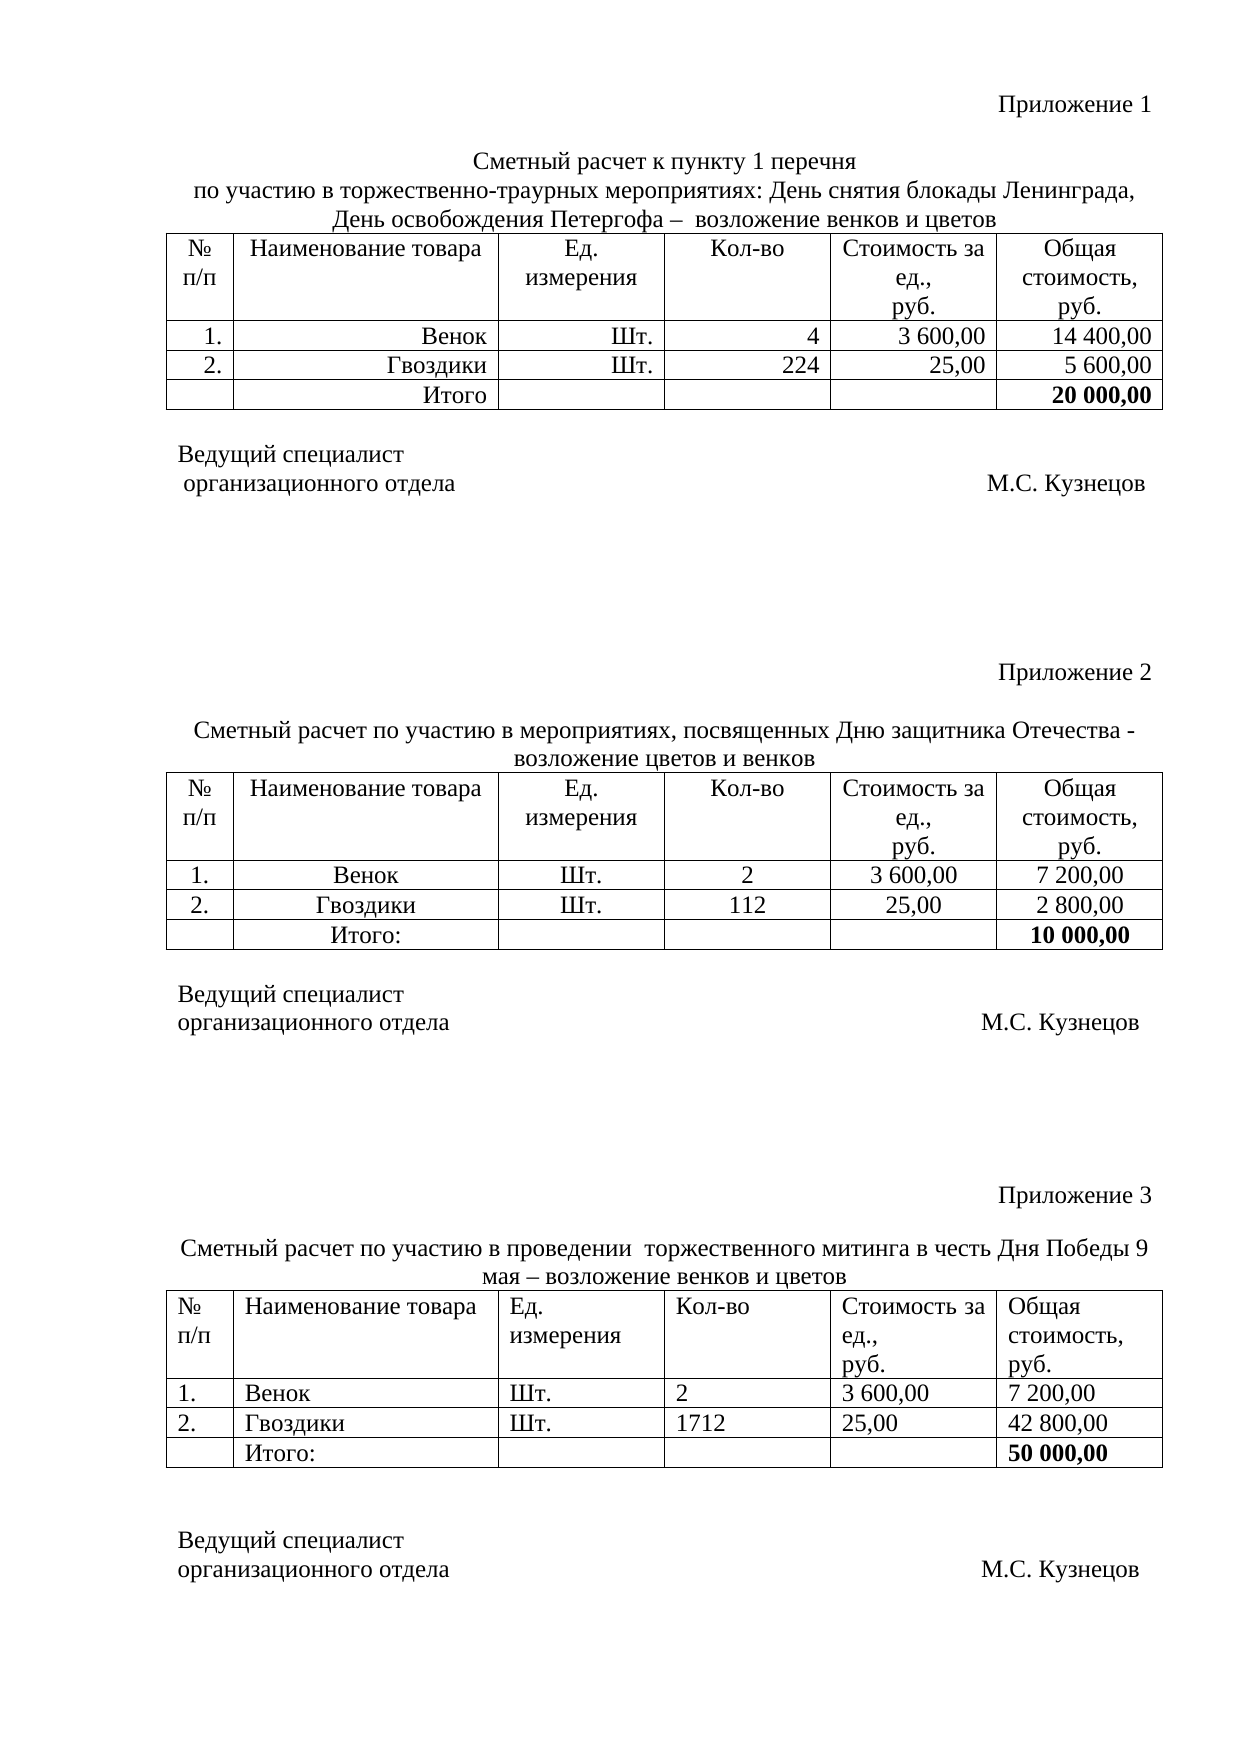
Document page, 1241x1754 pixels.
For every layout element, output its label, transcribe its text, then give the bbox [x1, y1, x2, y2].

table_header Наименование товара [234, 1291, 498, 1377]
table_cell Венок [234, 321, 498, 349]
text организационного отдела М.С. Кузнецов [177, 1007, 1152, 1036]
table_cell 3 600,00 [831, 321, 996, 349]
table_cell Венок [234, 861, 498, 889]
table_cell 7 200,00 [997, 1379, 1162, 1407]
table_cell Шт. [499, 351, 664, 379]
table_cell 4 [665, 321, 830, 349]
table_header Ед. измерения [499, 1291, 664, 1377]
table_header Стоимость за ед., руб. [831, 773, 996, 859]
table_cell 2. [167, 351, 233, 379]
table_header Стоимость за ед., руб. [831, 1291, 996, 1377]
table_header Наименование товара [234, 234, 498, 320]
table_cell [499, 920, 664, 949]
table_cell 224 [665, 351, 830, 379]
text Приложение 2 [177, 657, 1152, 686]
table_cell 14 400,00 [997, 321, 1162, 349]
table_header Кол-во [665, 773, 830, 859]
table_cell Венок [234, 1379, 498, 1407]
table_cell Шт. [499, 321, 664, 349]
table_cell 1. [167, 1379, 233, 1407]
table_cell 1. [167, 321, 233, 349]
text Ведущий специалист [177, 1525, 1152, 1554]
text по участию в торжественно-траурных мероприятиях: День снятия блокады Ленинграда, День освобождения Петергофа – возложение венков и цветов [177, 175, 1152, 232]
table_cell 2. [167, 1408, 233, 1437]
table_header Кол-во [665, 1291, 830, 1377]
table_cell 3 600,00 [831, 1379, 996, 1407]
table_cell 50 000,00 [997, 1438, 1162, 1467]
table_cell Шт. [499, 1379, 664, 1407]
table_cell 25,00 [831, 351, 996, 379]
table_header Ед. измерения [499, 773, 664, 859]
text Приложение 1 [177, 89, 1152, 117]
table_cell Итого: [234, 1438, 498, 1467]
table_cell 7 200,00 [997, 861, 1162, 889]
table_cell [831, 380, 996, 409]
text Сметный расчет по участию в проведении торжественного митинга в честь Дня Победы 9 мая – возложение венков и цветов [177, 1233, 1152, 1290]
table_cell Итого [234, 380, 498, 409]
table_cell Гвоздики [234, 1408, 498, 1437]
table_cell [665, 1438, 830, 1467]
table_cell [167, 1438, 233, 1467]
text организационного отдела М.С. Кузнецов [177, 1554, 1152, 1583]
text Приложение 3 [177, 1180, 1152, 1209]
table_cell 112 [665, 890, 830, 919]
table_cell Шт. [499, 861, 664, 889]
table_header Общая стоимость, руб. [997, 234, 1162, 320]
table_cell 25,00 [831, 1408, 996, 1437]
table_header Кол-во [665, 234, 830, 320]
table_cell Итого: [234, 920, 498, 949]
table_header № п/п [167, 773, 233, 859]
table_header № п/п [167, 234, 233, 320]
table_header Ед. измерения [499, 234, 664, 320]
table_cell Шт. [499, 1408, 664, 1437]
table_cell 5 600,00 [997, 351, 1162, 379]
table_cell 1712 [665, 1408, 830, 1437]
table_cell 10 000,00 [997, 920, 1162, 949]
table_header № п/п [167, 1291, 233, 1377]
table_cell [167, 920, 233, 949]
table_cell [665, 920, 830, 949]
table_cell Шт. [499, 890, 664, 919]
text Ведущий специалист [177, 979, 1152, 1007]
table_header Стоимость за ед., руб. [831, 234, 996, 320]
table_header Общая стоимость, руб. [997, 773, 1162, 859]
table_cell 2. [167, 890, 233, 919]
text Сметный расчет к пункту 1 перечня [177, 146, 1152, 175]
table_cell Гвоздики [234, 351, 498, 379]
table_cell 2 800,00 [997, 890, 1162, 919]
table_cell [167, 380, 233, 409]
table_cell [499, 1438, 664, 1467]
table_cell 25,00 [831, 890, 996, 919]
table_cell [499, 380, 664, 409]
text организационного отдела М.С. Кузнецов [177, 468, 1152, 496]
table_cell 42 800,00 [997, 1408, 1162, 1437]
table_cell 2 [665, 861, 830, 889]
table_header Общая стоимость, руб. [997, 1291, 1162, 1377]
table_header Наименование товара [234, 773, 498, 859]
text Ведущий специалист [177, 439, 1152, 468]
table_cell [831, 920, 996, 949]
table_cell [831, 1438, 996, 1467]
table_cell [665, 380, 830, 409]
table_cell 20 000,00 [997, 380, 1162, 409]
table_cell Гвоздики [234, 890, 498, 919]
table_cell 2 [665, 1379, 830, 1407]
table_cell 3 600,00 [831, 861, 996, 889]
text Сметный расчет по участию в мероприятиях, посвященных Дню защитника Отечества - возложение цветов и венков [177, 715, 1152, 772]
table_cell 1. [167, 861, 233, 889]
